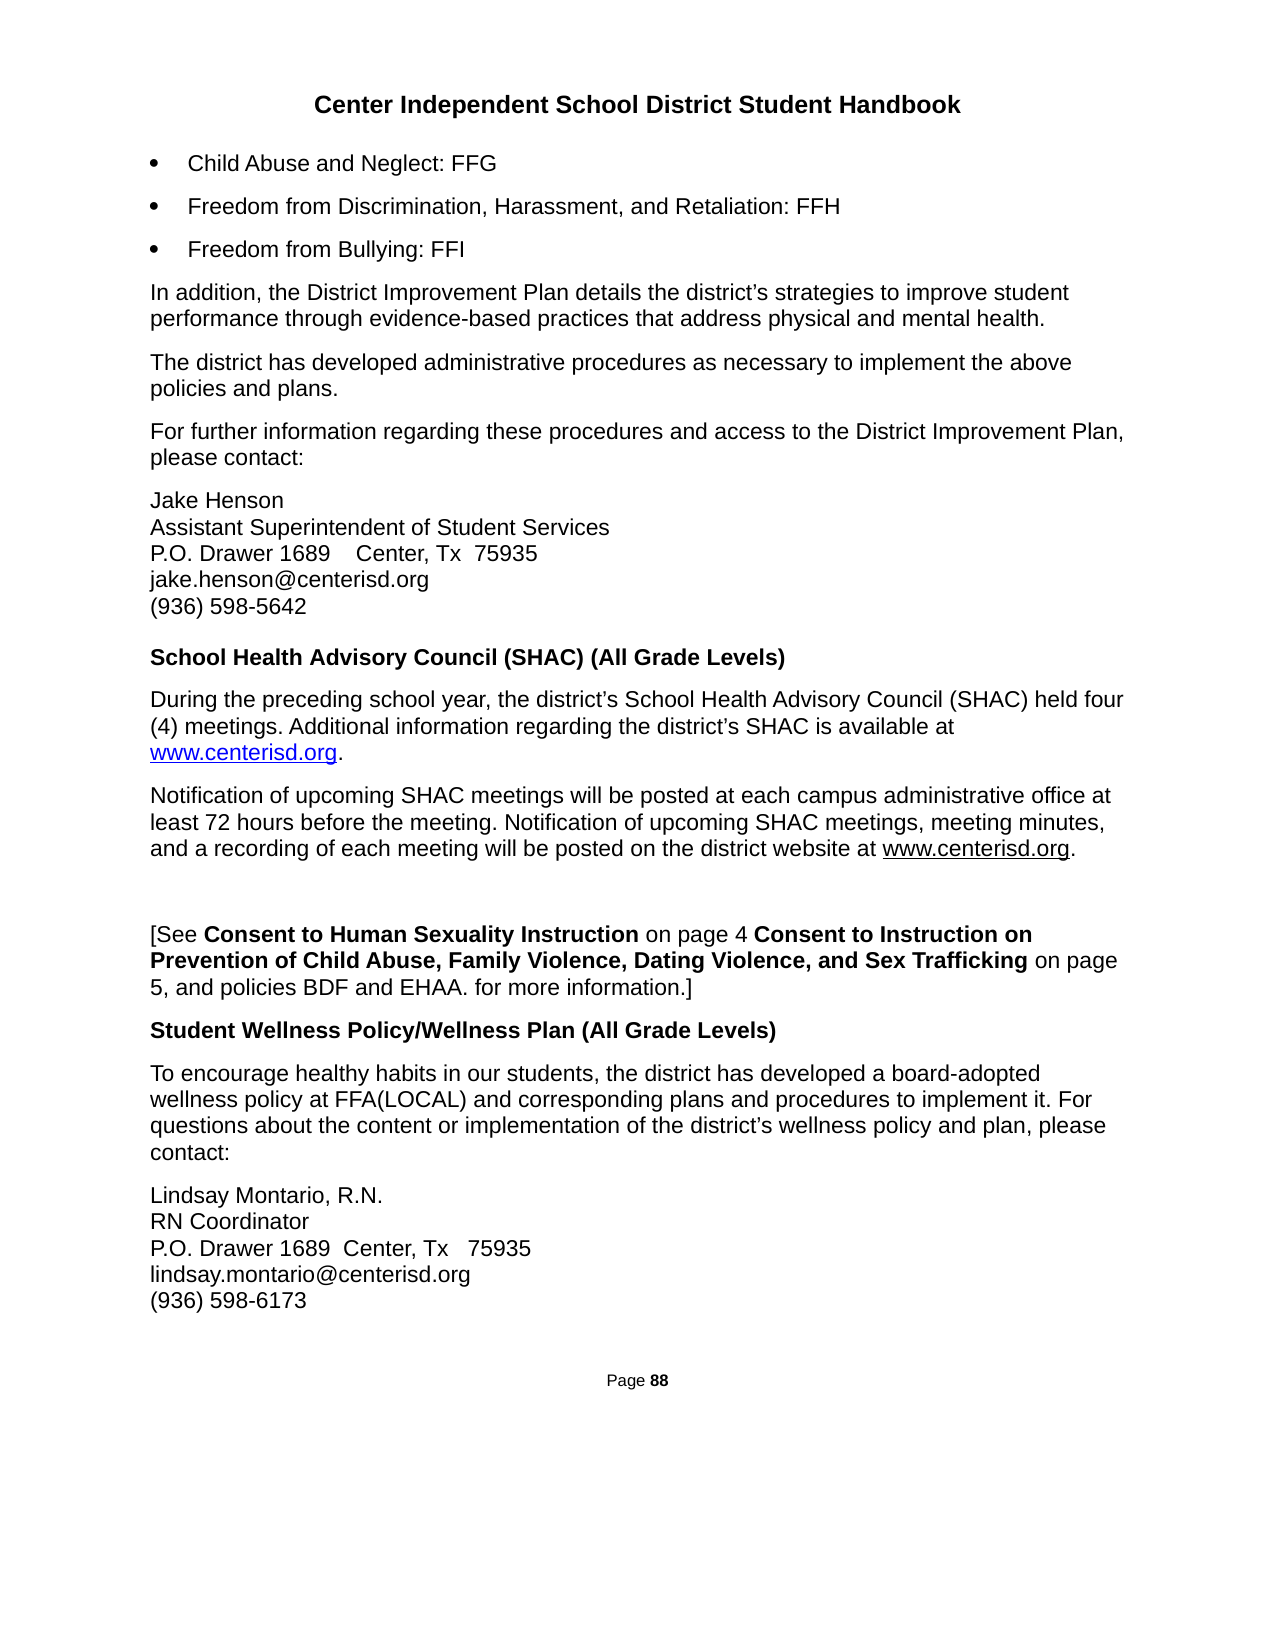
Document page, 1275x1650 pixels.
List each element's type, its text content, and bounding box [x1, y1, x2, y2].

text During the preceding school year, the district’s School Health Advisory Council (SHAC) held four (4) meetings. Additional information regarding the district’s SHAC is available at www.centerisd.org. [150, 686, 1125, 766]
text P.O. Drawer 1689 Center, Tx 75935 [150, 1234, 1125, 1261]
text (936) 598-6173 [150, 1287, 1125, 1313]
subtitle School Health Advisory Council (SHAC) (All Grade Levels) [150, 643, 1125, 670]
text Assistant Superintendent of Student Services [150, 513, 1125, 540]
subtitle Student Wellness Policy/Wellness Plan (All Grade Levels) [150, 1017, 1125, 1043]
text To encourage healthy habits in our students, the district has developed a board-adopted wellness policy at FFA(LOCAL) and corresponding plans and procedures to implement it. For questions about the content or implementation of the district’s wellness policy and plan, please contact: [150, 1060, 1125, 1165]
text [See Consent to Human Sexuality Instruction on page 4 Consent to Instruction on Prevention of Child Abuse, Family Violence, Dating Violence, and Sex Trafficking on page 11, and policies BDF and EHAA. for more information.] [150, 921, 1125, 1000]
text Lindsay Montario, R.N. [150, 1182, 1125, 1208]
text For further information regarding these procedures and access to the District Improvement Plan, please contact: [150, 418, 1125, 471]
text In addition, the District Improvement Plan details the district’s strategies to improve student performance through evidence-based practices that address physical and mental health. [150, 279, 1125, 332]
text P.O. Drawer 1689 Center, Tx 75935 [150, 540, 1125, 566]
text lindsay.montario@centerisd.org [150, 1261, 1125, 1287]
list Freedom from Bullying: FFI [150, 236, 1125, 262]
text (936) 598-5642 [150, 593, 1125, 619]
text jake.henson@centerisd.org [150, 566, 1125, 593]
text Jake Henson [150, 487, 1125, 513]
text RN Coordinator [150, 1208, 1125, 1234]
list Child Abuse and Neglect: FFG [150, 150, 1125, 176]
text The district has developed administrative procedures as necessary to implement the above policies and plans. [150, 348, 1125, 401]
text Notification of upcoming SHAC meetings will be posted at each campus administrative office at least 72 hours before the meeting. Notification of upcoming SHAC meetings, meeting minutes, and a recording of each meeting will be posted on the district website at www.centerisd.org. [150, 782, 1125, 861]
list Freedom from Discrimination, Harassment, and Retaliation: FFH [150, 193, 1125, 219]
